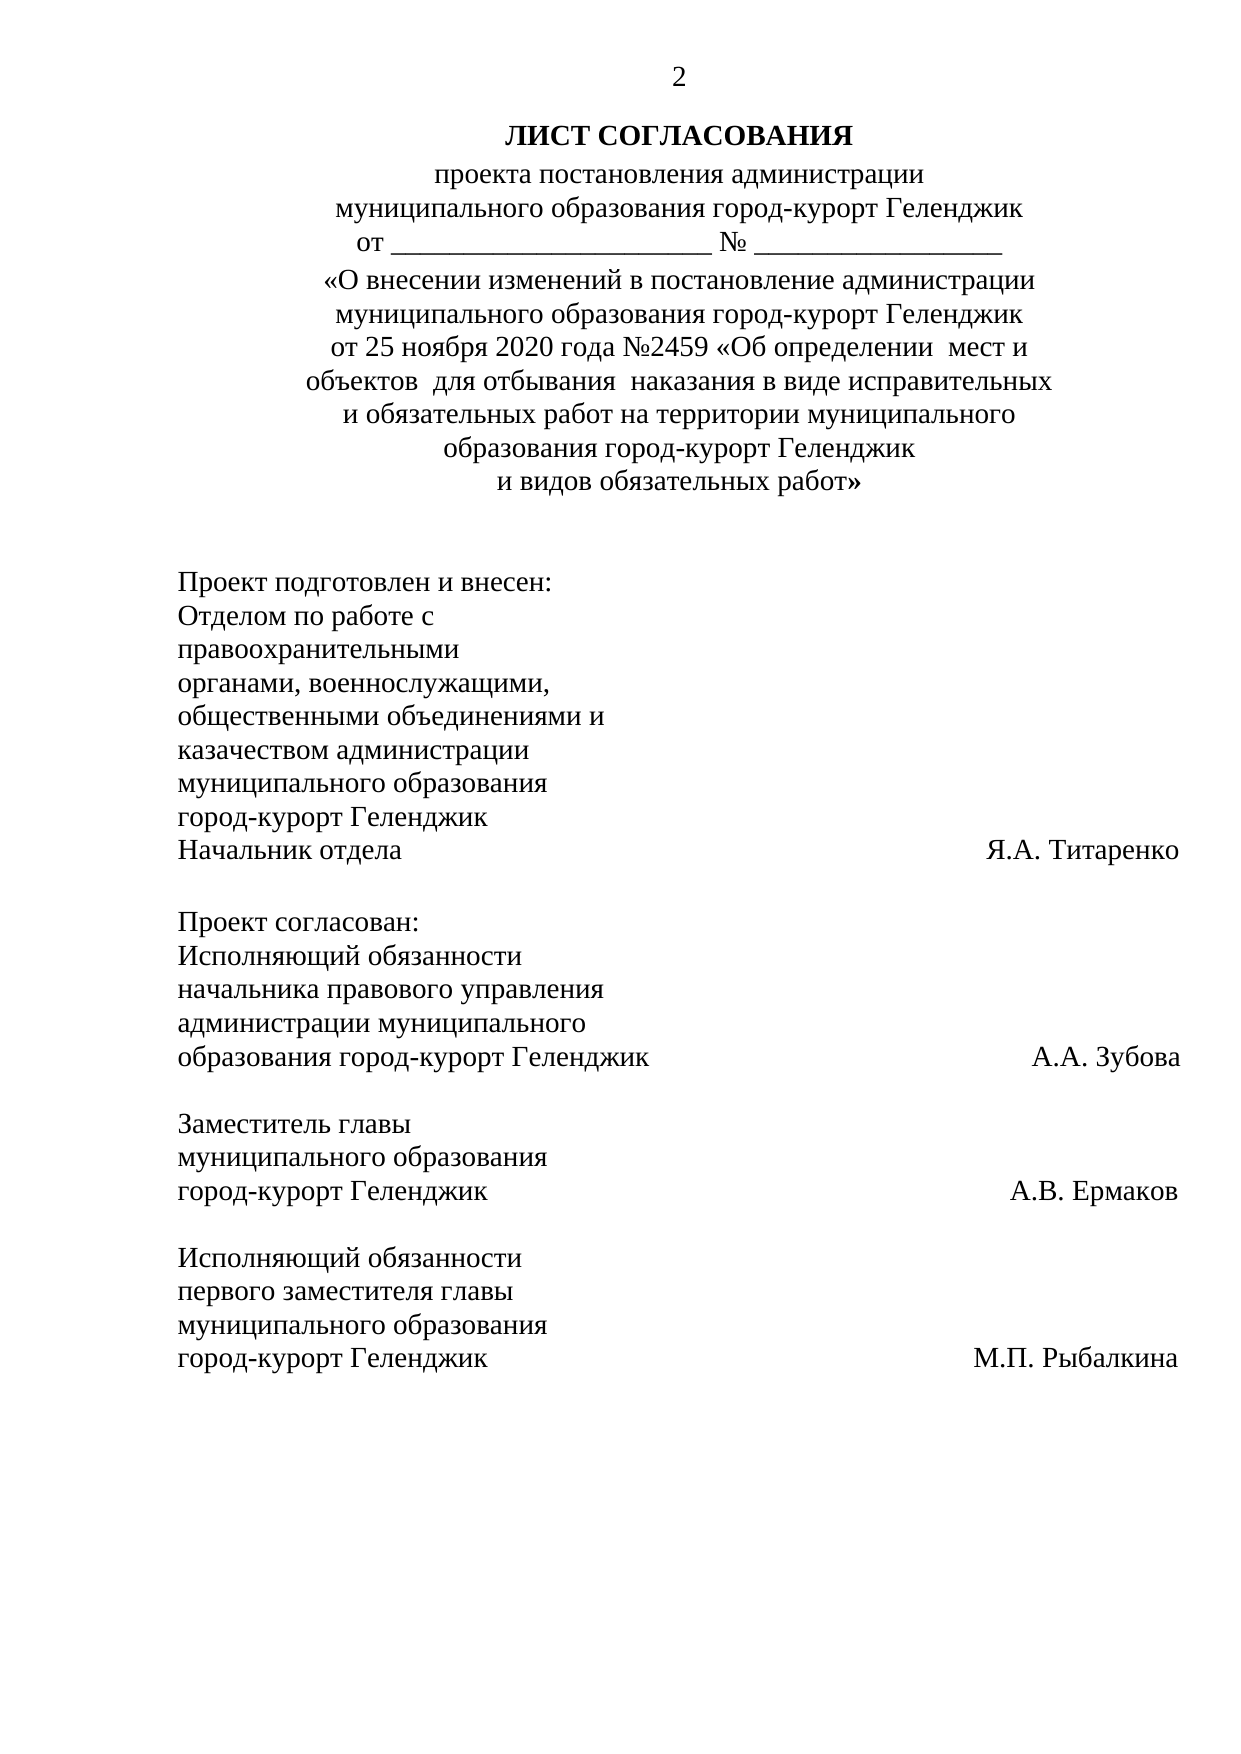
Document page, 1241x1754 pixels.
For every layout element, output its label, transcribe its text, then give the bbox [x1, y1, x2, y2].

text от ______________________ № _________________ [177, 224, 1181, 257]
text муниципального образования город-курорт Геленджик [177, 190, 1181, 224]
text образования город-курорт Геленджик [177, 430, 1181, 463]
text проекта постановления администрации [177, 157, 1181, 190]
text ЛИСТ СОГЛАСОВАНИЯ [177, 118, 1181, 152]
text и видов обязательных работ» [177, 463, 1181, 497]
text муниципального образования город-курорт Геленджик [177, 296, 1181, 329]
text казачеством администрации [177, 732, 1181, 765]
text общественными объединениями и [177, 698, 1181, 732]
text начальника правового управления [177, 972, 1181, 1005]
text органами, военнослужащими, [177, 665, 1181, 698]
text Проект согласован: [177, 904, 1181, 938]
text образования город-курорт Геленджик А.А. Зубова [177, 1039, 1181, 1072]
text муниципального образования [177, 765, 1181, 799]
text муниципального образования [177, 1307, 1181, 1341]
text Исполняющий обязанности [177, 938, 1181, 972]
text Проект подготовлен и внесен: [177, 564, 1181, 598]
text правоохранительными [177, 631, 1181, 665]
text объектов для отбывания наказания в виде исправительных [177, 363, 1181, 396]
text город-курорт Геленджик М.П. Рыбалкина [177, 1341, 1181, 1374]
text Отделом по работе с [177, 598, 1181, 631]
text администрации муниципального [177, 1005, 1181, 1039]
text Исполняющий обязанности [177, 1240, 1181, 1273]
text Начальник отдела Я.А. Титаренко [177, 832, 1181, 866]
text «О внесении изменений в постановление администрации [177, 262, 1181, 296]
text муниципального образования [177, 1139, 1181, 1173]
text город-курорт Геленджик [177, 799, 1181, 832]
text и обязательных работ на территории муниципального [177, 396, 1181, 430]
text Заместитель главы [177, 1106, 1181, 1139]
text от 25 ноября 2020 года №2459 «Об определении мест и [177, 329, 1181, 363]
text город-курорт Геленджик А.В. Ермаков [177, 1173, 1181, 1206]
text первого заместителя главы [177, 1273, 1181, 1307]
